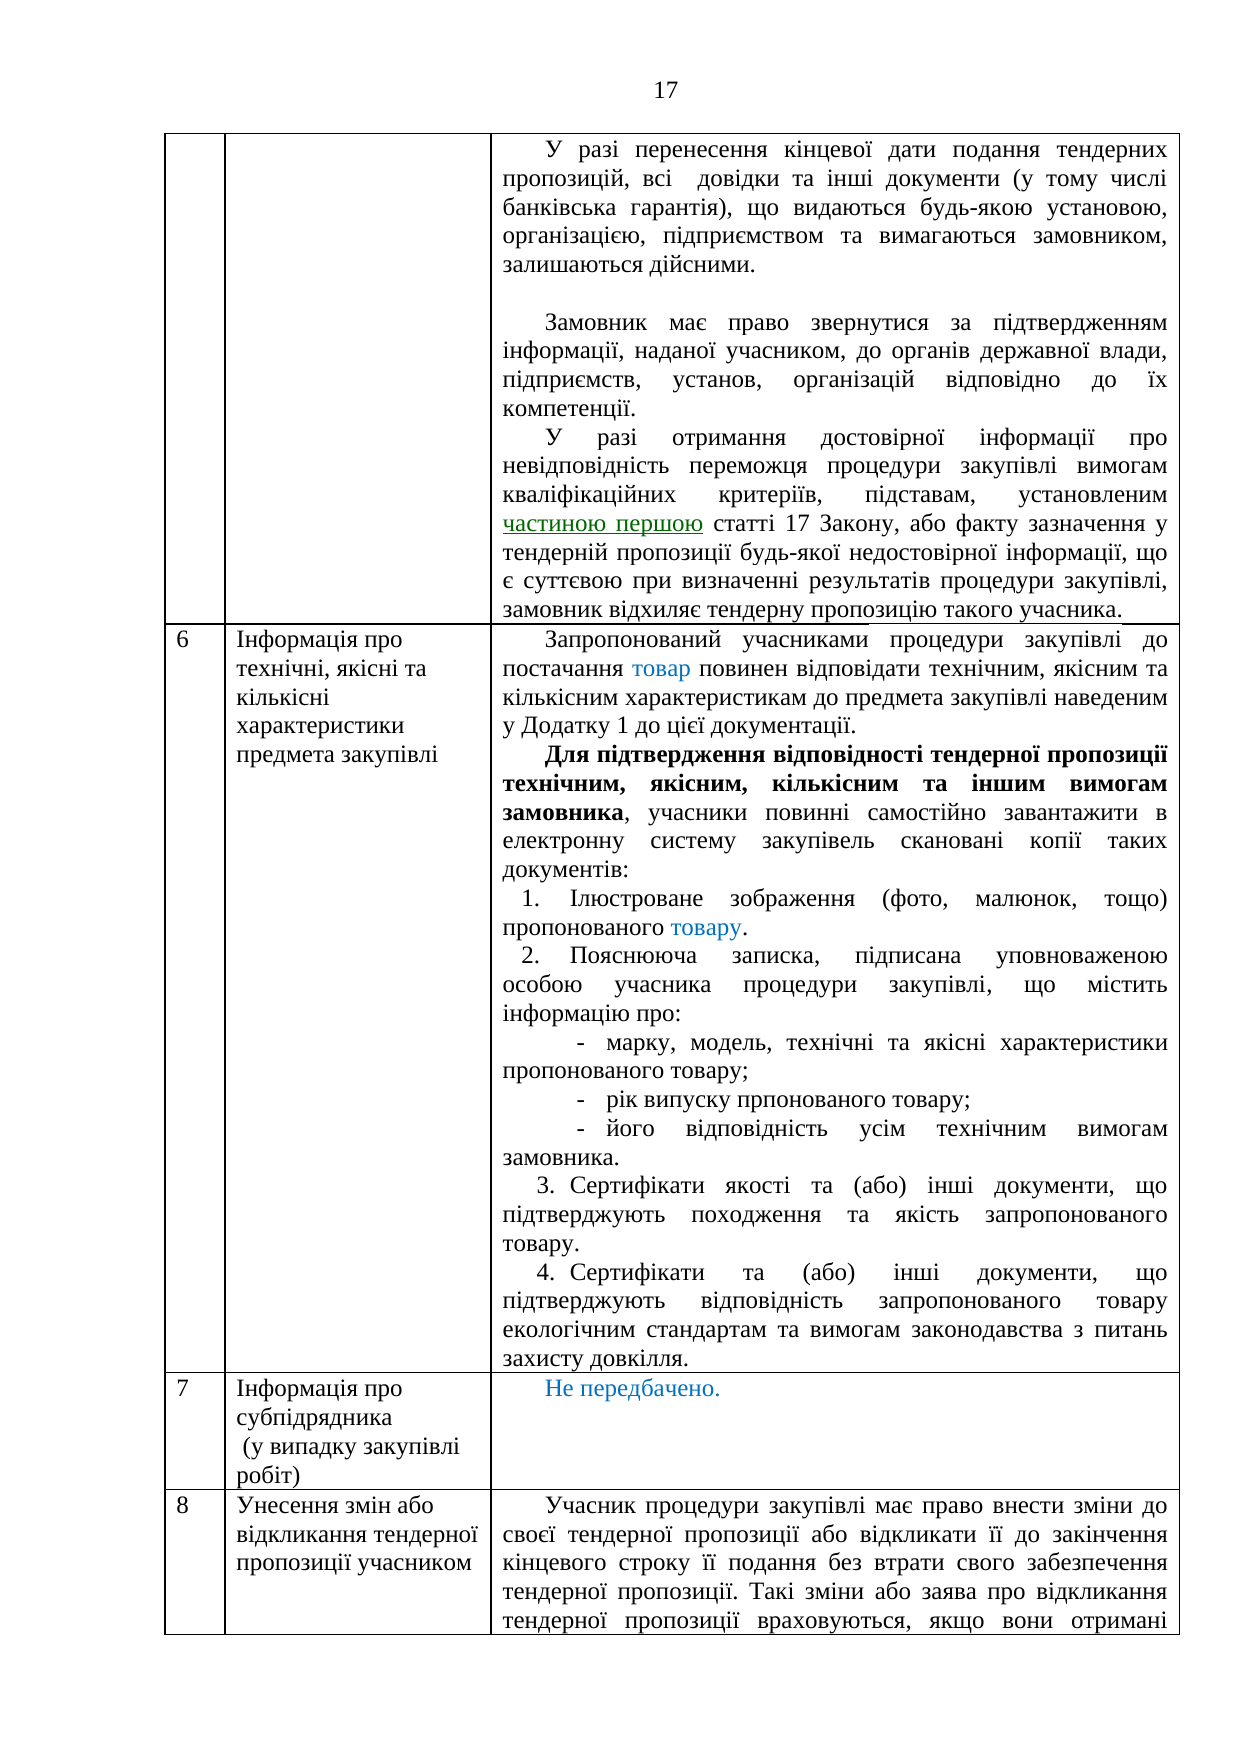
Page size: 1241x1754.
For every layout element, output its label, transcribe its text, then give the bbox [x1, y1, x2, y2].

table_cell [492, 134, 1179, 623]
table_cell 6 [166, 625, 224, 1372]
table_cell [226, 1490, 490, 1634]
table_cell Не передбачено. [492, 1373, 1179, 1488]
table_cell 7 [166, 1373, 224, 1488]
table_cell Інформація про субпідрядника (у випадку закупівлі робіт) [226, 1373, 490, 1488]
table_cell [226, 134, 490, 623]
table_cell 5. [166, 134, 224, 623]
table_cell 8 [166, 1490, 224, 1634]
table_cell Інформація про технічні, якісні та кількісні характеристики предмета закупівлі [226, 625, 490, 1372]
table_cell Запропонований учасниками процедури закупівлі до постачання товар повинен відповідати технічним, якісним та кількісним характеристикам до предмета закупівлі наведеним у Додатку 1 до цієї документації. Для підтвердження відповідності тендерної пропозиції технічним, якісним, кількісним та іншим вимогам замовника, учасники повинні самостійно завантажити в електронну систему закупівель скановані копії таких документів: Ілюстроване зображення (фото, малюнок, тощо) пропонованого товару. Пояснююча записка, підписана уповноваженою особою учасника процедури закупівлі, що містить інформацію про: марку, модель, технічні та якісні характеристики пропонованого товару; рік випуску прпонованого товару; його відповідність усім технічним вимогам замовника. Сертифікати якості та (або) інші документи, що підтверджують походження та якість запропонованого товару. Сертифікати та (або) інші документи, що підтверджують відповідність запропонованого товару екологічним стандартам та вимогам законодавства з питань захисту довкілля. [492, 625, 1179, 1372]
